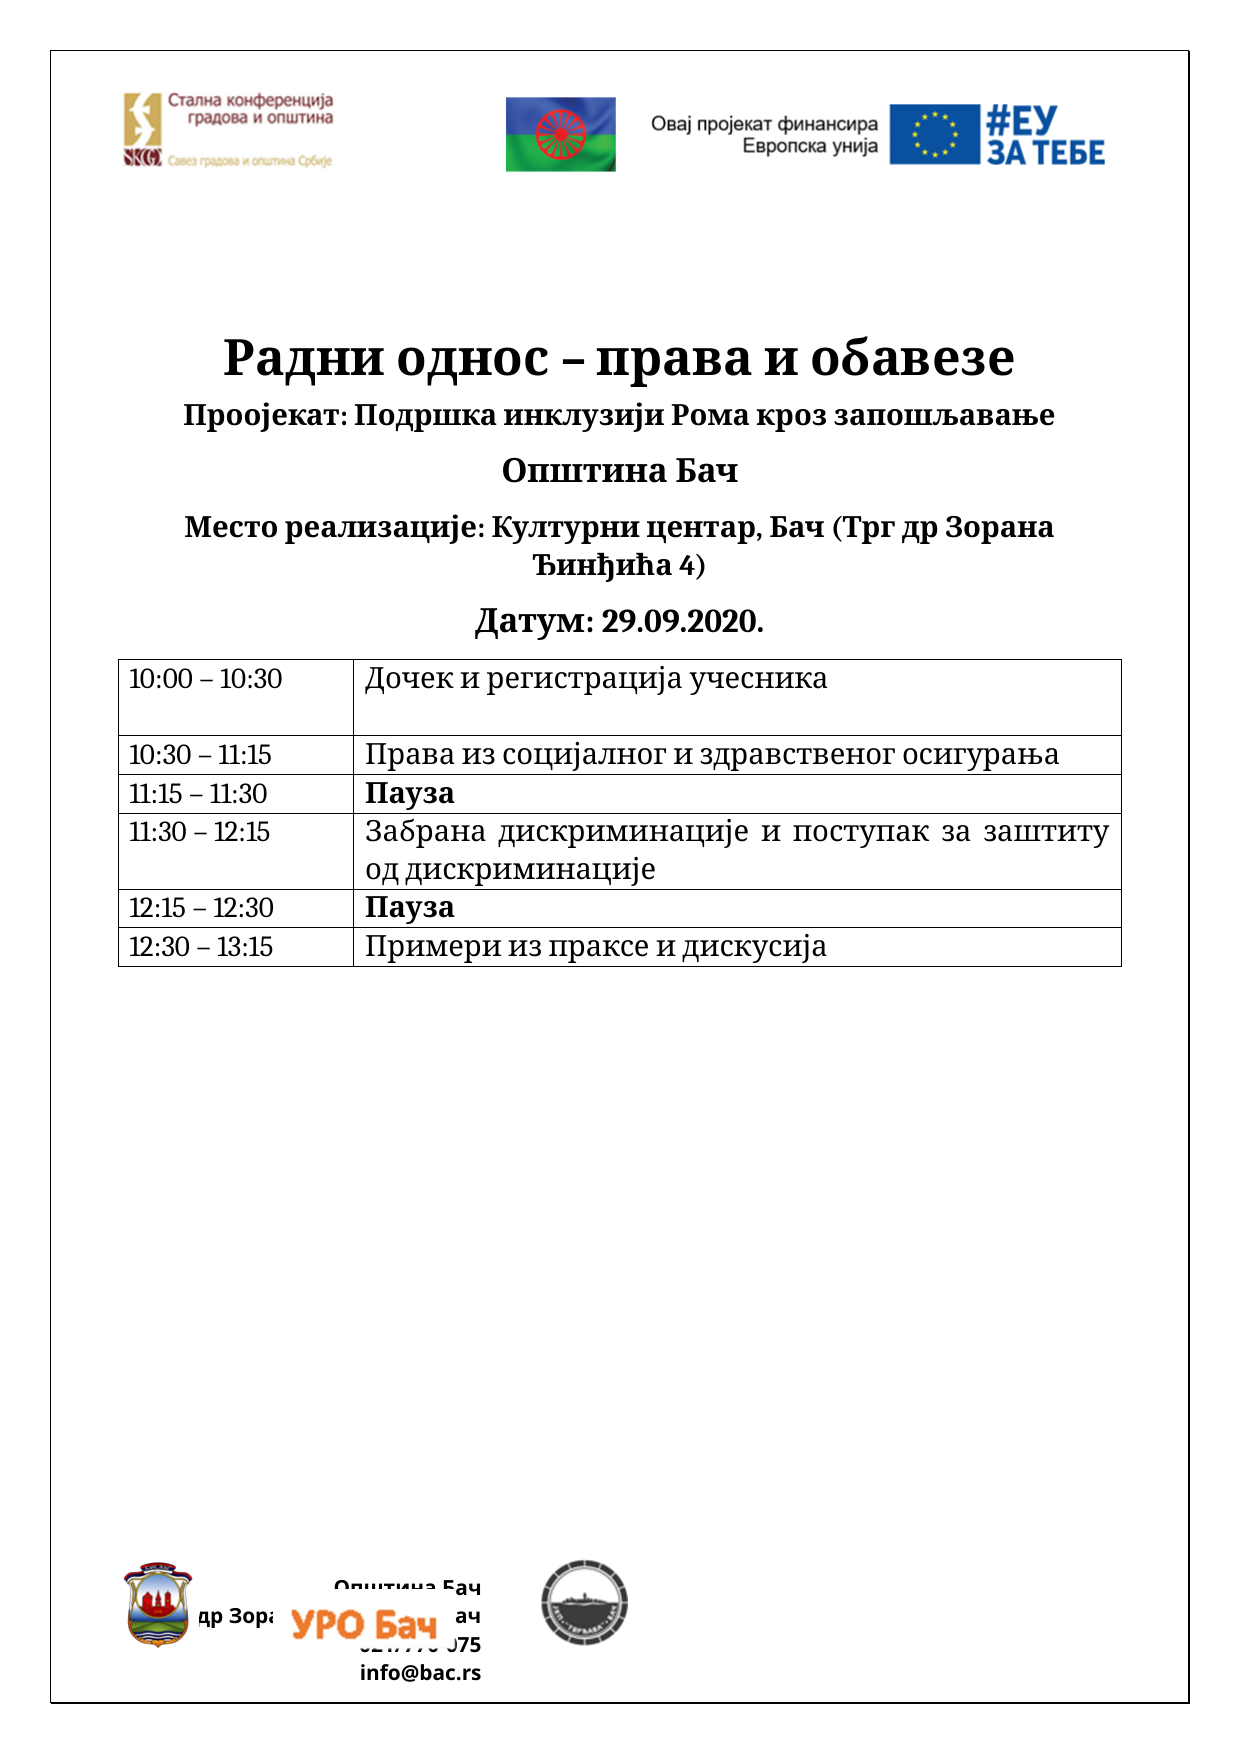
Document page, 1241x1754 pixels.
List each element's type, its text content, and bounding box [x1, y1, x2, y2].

picture [273, 1589, 458, 1650]
table_cell 10:30 – 11:15 [119, 736, 353, 774]
table_header 10:00 – 10:30 [119, 660, 353, 735]
table_cell Пауза [354, 890, 1121, 927]
text Проојекат: Подршка инклузији Рома кроз запошљавање [118, 397, 1121, 434]
text Место реализације: Културни центар, Бач (Трг др Зорана Ђинђића 4) [118, 509, 1121, 584]
table_cell Права из социјалног и здравственог осигурања [354, 736, 1121, 774]
text Радни однос – права и обавезе [118, 322, 1121, 397]
picture [536, 1559, 628, 1650]
picture [643, 95, 1113, 172]
picture [118, 1560, 199, 1650]
table_cell Пауза [354, 775, 1121, 812]
table_cell 11:15 – 11:30 [119, 775, 353, 812]
table_cell 12:30 – 13:15 [119, 928, 353, 966]
text Општина Бач [118, 434, 1121, 509]
table_cell 11:30 – 12:15 [119, 814, 353, 888]
table_cell Примери из праксе и дискусија [354, 928, 1121, 966]
table_cell 12:15 – 12:30 [119, 890, 353, 927]
picture [118, 88, 339, 172]
table_cell Забрана дискриминације и поступак за заштиту од дискриминације [354, 814, 1121, 888]
table_header Дочек и регистрација учесника [354, 660, 1121, 735]
picture [506, 97, 616, 172]
text Датум: 29.09.2020. [118, 584, 1121, 659]
